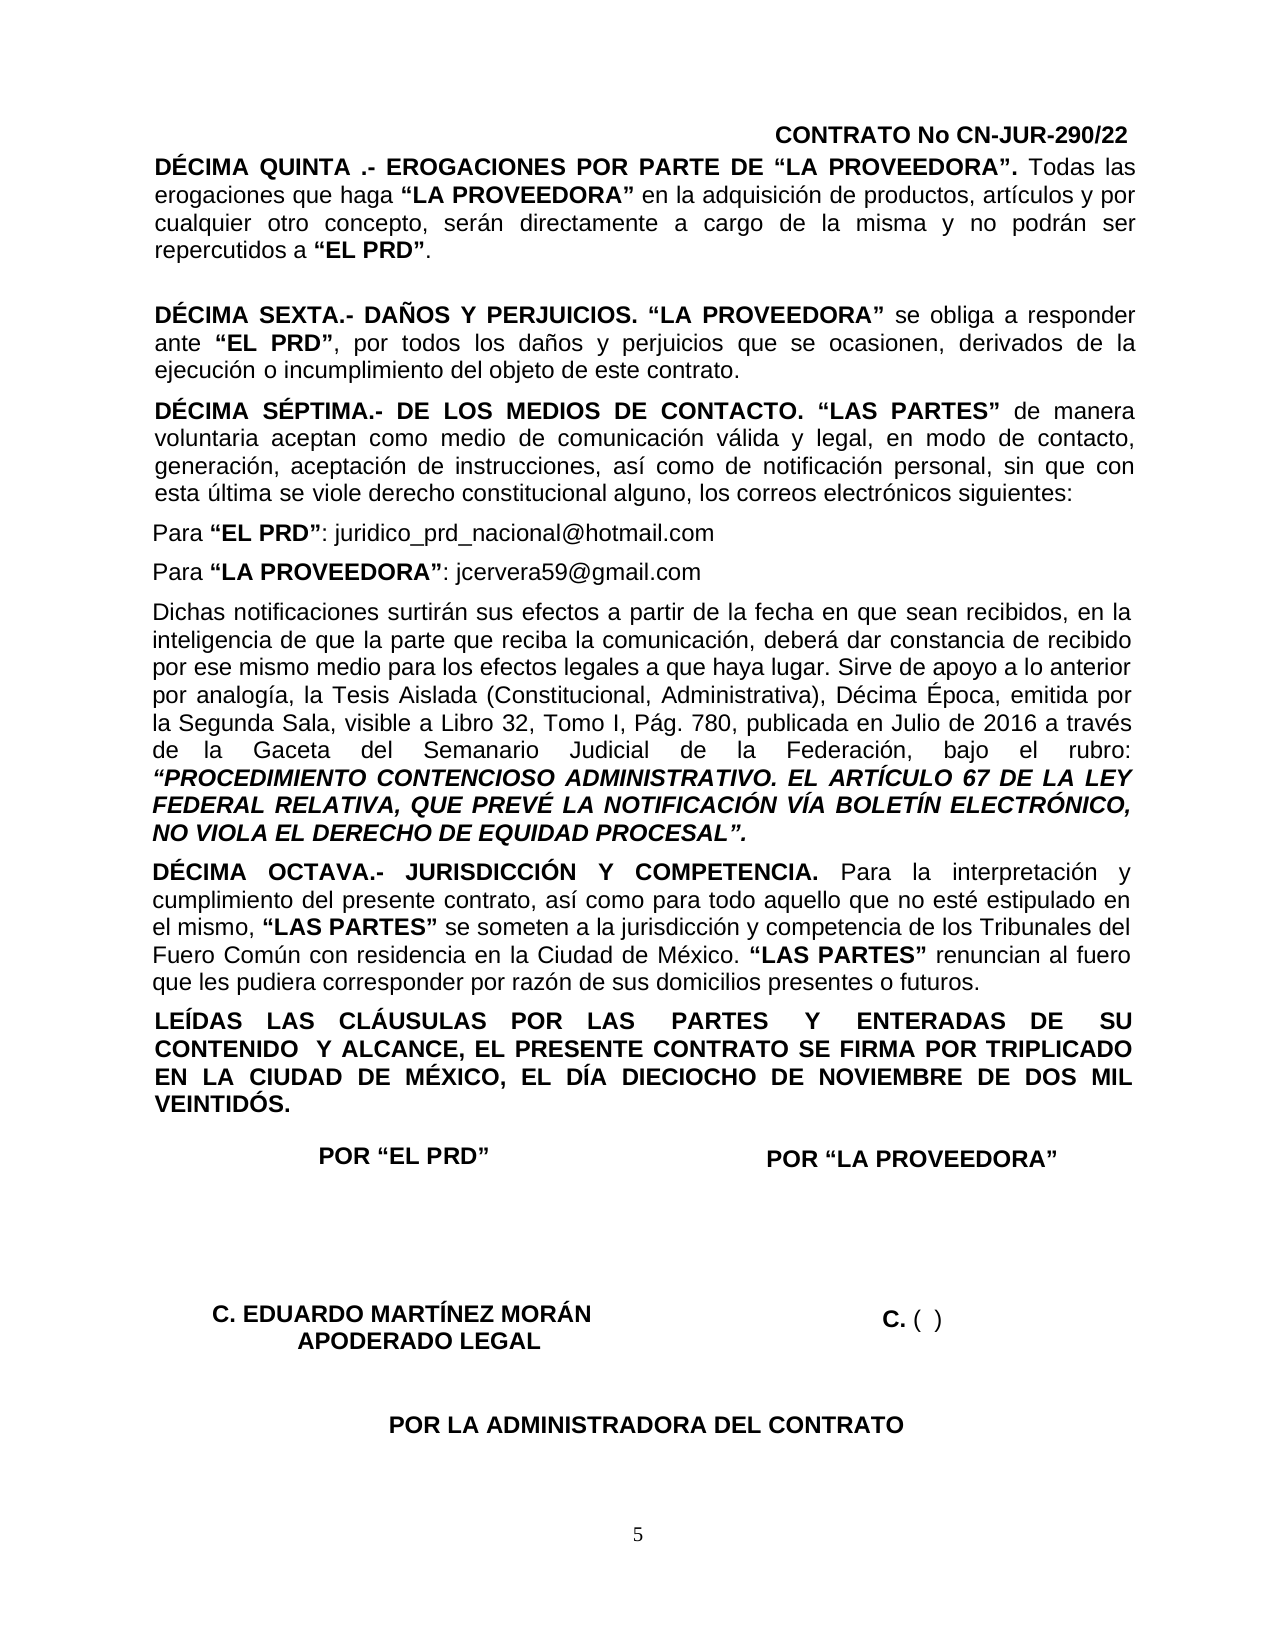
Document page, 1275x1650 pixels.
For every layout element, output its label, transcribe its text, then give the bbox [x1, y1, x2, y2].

text POR “LA PROVEEDORA” [762, 1145, 1061, 1173]
text LEÍDAS LAS CLÁUSULAS POR LAS PARTES Y ENTERADAS DE SU CONTENIDO Y ALCANCE, EL PRESENTE CONTRATO SE FIRMA POR TRIPLICADO EN LA CIUDAD DE MÉXICO, EL DÍA DIECIOCHO DE NOVIEMBRE DE DOS MIL VEINTIDÓS. [154, 1007, 1133, 1118]
text POR “EL PRD” [139, 1142, 626, 1169]
text Para “EL PRD”: juridico_prd_nacional@hotmail.com [152, 519, 718, 547]
text POR LA ADMINISTRADORA DEL CONTRATO [385, 1411, 908, 1438]
text Para “LA PROVEEDORA”: jcervera59@gmail.com [152, 558, 704, 585]
text C. EDUARDO MARTÍNEZ MORÁN APODERADO LEGAL [212, 1301, 630, 1355]
text DÉCIMA OCTAVA.- JURISDICCIÓN Y COMPETENCIA. Para la interpretación y cumplimiento del presente contrato, así como para todo aquello que no esté estipulado en el mismo, “LAS PARTES” se someten a la jurisdicción y competencia de los Tribunales del Fuero Común con residencia en la Ciudad de México. “LAS PARTES” renuncian al fuero que les pudiera corresponder por razón de sus domicilios presentes o futuros. [152, 858, 1131, 996]
text DÉCIMA SÉPTIMA.- DE LOS MEDIOS DE CONTACTO. “LAS PARTES” de manera voluntaria aceptan como medio de comunicación válida y legal, en modo de contacto, generación, aceptación de instrucciones, así como de notificación personal, sin que con esta última se viole derecho constitucional alguno, los correos electrónicos siguientes: [154, 397, 1135, 507]
text DÉCIMA SEXTA.- DAÑOS Y PERJUICIOS. “LA PROVEEDORA” se obliga a responder ante “EL PRD”, por todos los daños y perjuicios que se ocasionen, derivados de la ejecución o incumplimiento del objeto de este contrato. [154, 301, 1136, 384]
text Dichas notificaciones surtirán sus efectos a partir de la fecha en que sean recibidos, en la inteligencia de que la parte que reciba la comunicación, deberá dar constancia de recibido por ese mismo medio para los efectos legales a que haya lugar. Sirve de apoyo a lo anterior por analogía, la Tesis Aislada (Constitucional, Administrativa), Décima Época, emitida por la Segunda Sala, visible a Libro 32, Tomo I, Pág. 780, publicada en Julio de 2016 a través de la Gaceta del Semanario Judicial de la Federación, bajo el rubro: “PROCEDIMIENTO CONTENCIOSO ADMINISTRATIVO. EL ARTÍCULO 67 DE LA LEY FEDERAL RELATIVA, QUE PREVÉ LA NOTIFICACIÓN VÍA BOLETÍN ELECTRÓNICO, NO VIOLA EL DERECHO DE EQUIDAD PROCESAL”. [152, 598, 1132, 846]
text C. ( ) [688, 1305, 1136, 1332]
text DÉCIMA QUINTA .- EROGACIONES POR PARTE DE “LA PROVEEDORA”. Todas las erogaciones que haga “LA PROVEEDORA” en la adquisición de productos, artículos y por cualquier otro concepto, serán directamente a cargo de la misma y no podrán ser repercutidos a “EL PRD”. [154, 153, 1136, 264]
